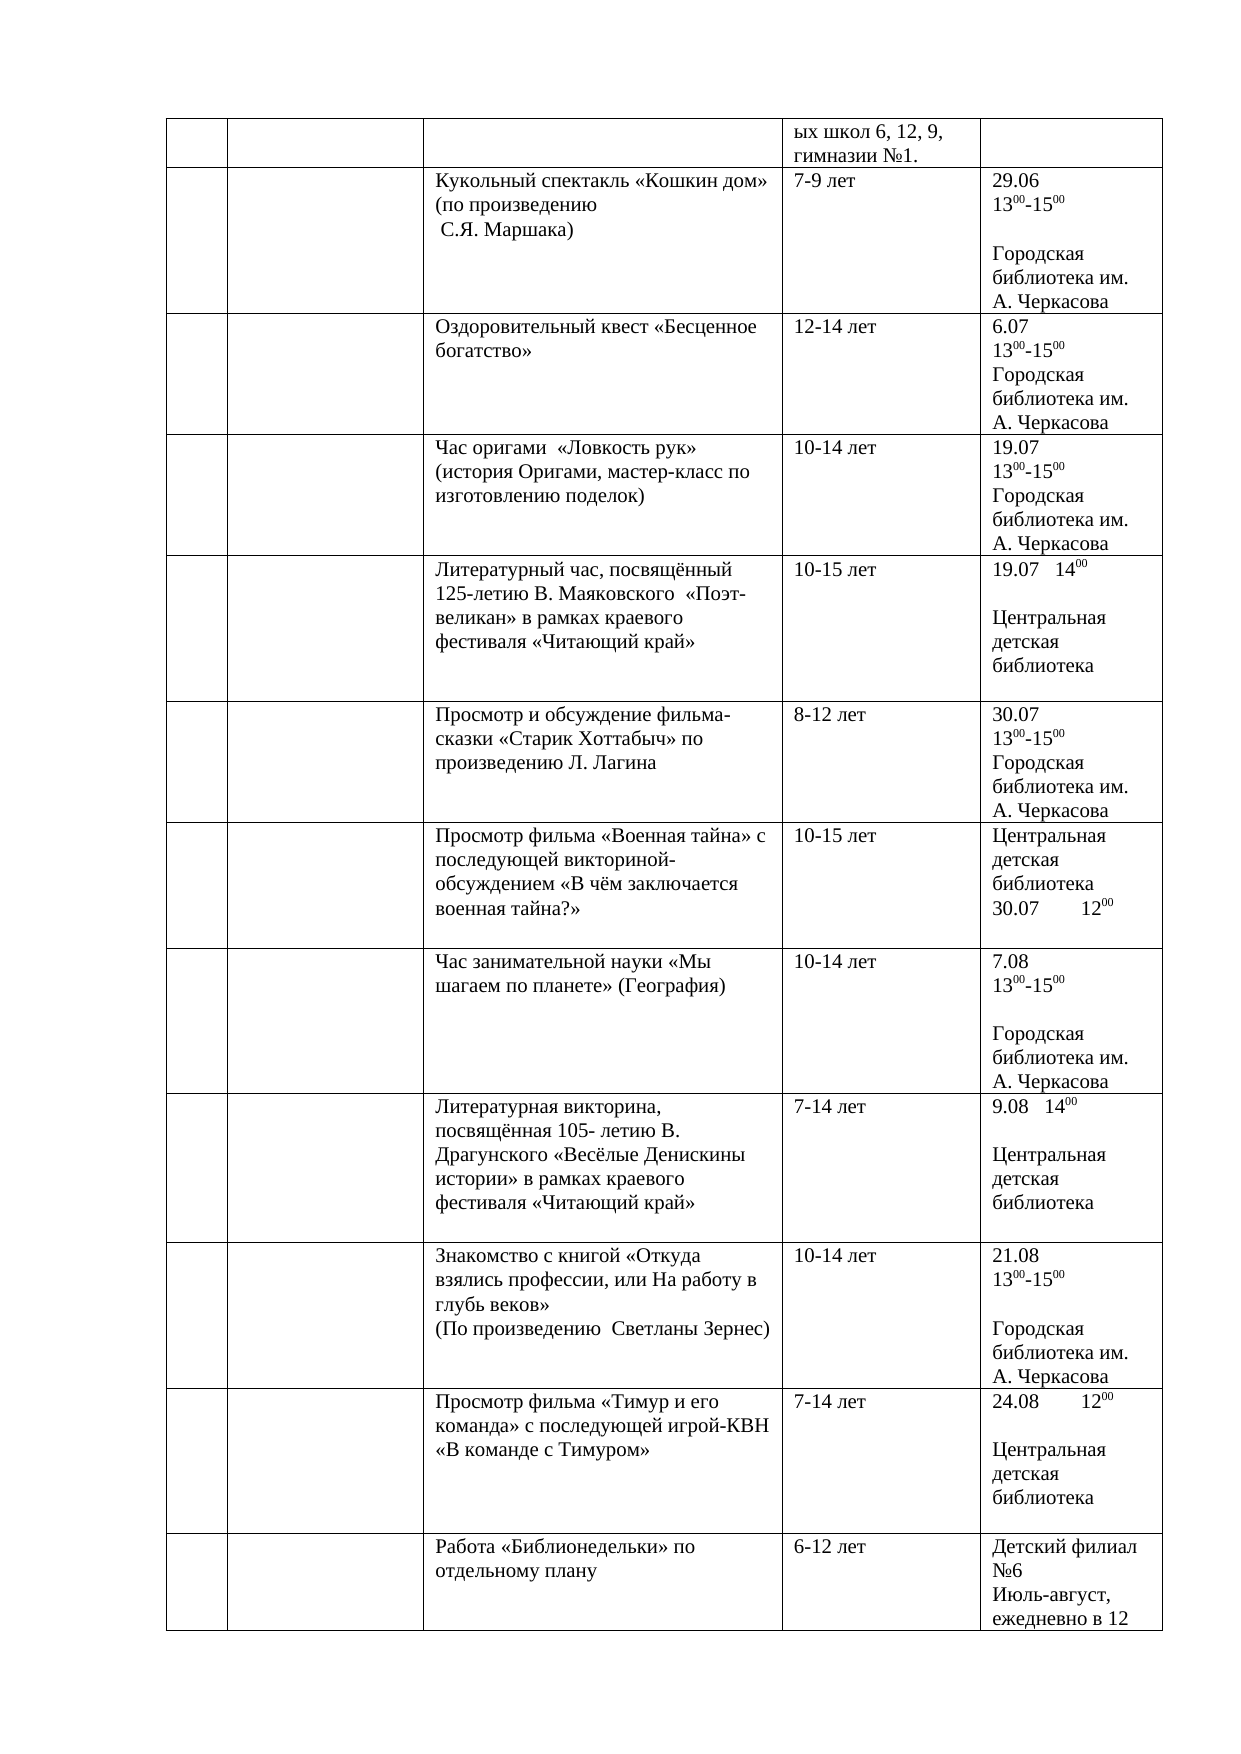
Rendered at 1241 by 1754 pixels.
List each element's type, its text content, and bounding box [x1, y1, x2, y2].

table_cell 10-14 лет [783, 435, 980, 555]
table_cell Просмотр фильма «Тимур и его команда» с последующей игрой-КВН «В команде с Тимуром» [424, 1389, 782, 1533]
table_cell 21.08 1300-1500 Городская библиотека им. А. Черкасова [981, 1243, 1162, 1388]
table_cell [167, 949, 227, 1093]
table_cell 7-14 лет [783, 1389, 980, 1533]
table_cell Час оригами «Ловкость рук» (история Оригами, мастер-класс по изготовлению поделок) [424, 435, 782, 555]
table_cell [228, 314, 423, 434]
table_cell [167, 1534, 227, 1630]
table_cell [228, 556, 423, 701]
table_cell [167, 556, 227, 701]
table_cell [228, 168, 423, 313]
table_cell [228, 435, 423, 555]
table_cell [167, 1243, 227, 1388]
table_cell 10-15 лет [783, 556, 980, 701]
table_cell Центральная детская библиотека 30.07 1200 [981, 823, 1162, 947]
table_cell 19.07 1400 Центральная детская библиотека [981, 556, 1162, 701]
table_cell Литературный час, посвящённый 125-летию В. Маяковского «Поэт-великан» в рамках краевого фестиваля «Читающий край» [424, 556, 782, 701]
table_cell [981, 1534, 1162, 1630]
table_cell [167, 119, 227, 167]
table_cell [167, 702, 227, 822]
table_cell [167, 168, 227, 313]
table_cell 30.07 1300-1500 Городская библиотека им. А. Черкасова [981, 702, 1162, 822]
table_cell Час занимательной науки «Мы шагаем по планете» (География) [424, 949, 782, 1093]
table_cell [167, 1389, 227, 1533]
table_cell Просмотр фильма «Военная тайна» с последующей викториной-обсуждением «В чём заключается военная тайна?» [424, 823, 782, 947]
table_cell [981, 119, 1162, 167]
table_cell Кукольный спектакль «Кошкин дом» (по произведению С.Я. Маршака) [424, 168, 782, 313]
table_cell 6-12 лет [783, 1534, 980, 1630]
table_cell 10-15 лет [783, 823, 980, 947]
table_cell [167, 435, 227, 555]
table_cell 7-9 лет [783, 168, 980, 313]
table_cell 6.07 1300-1500 Городская библиотека им. А. Черкасова [981, 314, 1162, 434]
table_cell [167, 823, 227, 947]
table_cell [228, 1534, 423, 1630]
table_cell Знакомство с книгой «Откуда взялись профессии, или На работу в глубь веков» (По произведению Светланы Зернес) [424, 1243, 782, 1388]
table_cell Оздоровительный квест «Бесценное богатство» [424, 314, 782, 434]
table_cell 10-14 лет [783, 1243, 980, 1388]
table_cell 10-14 лет [783, 949, 980, 1093]
table_cell 7-14 лет [783, 1094, 980, 1242]
table_cell 8-12 лет [783, 702, 980, 822]
table_cell [228, 1094, 423, 1242]
table_cell Просмотр и обсуждение фильма-сказки «Старик Хоттабыч» по произведению Л. Лагина [424, 702, 782, 822]
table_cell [424, 1534, 782, 1630]
table_cell [167, 314, 227, 434]
table_cell 7.08 1300-1500 Городская библиотека им. А. Черкасова [981, 949, 1162, 1093]
table_cell [228, 949, 423, 1093]
table_cell 24.08 1200 Центральная детская библиотека [981, 1389, 1162, 1533]
table_cell [228, 1243, 423, 1388]
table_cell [783, 119, 980, 167]
table_cell [228, 1389, 423, 1533]
table_cell [167, 1094, 227, 1242]
table_cell 19.07 1300-1500 Городская библиотека им. А. Черкасова [981, 435, 1162, 555]
table_cell [228, 702, 423, 822]
table_cell 12-14 лет [783, 314, 980, 434]
table_cell [228, 823, 423, 947]
table_cell [228, 119, 423, 167]
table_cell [424, 119, 782, 167]
table_cell Литературная викторина, посвящённая 105- летию В. Драгунского «Весёлые Денискины истории» в рамках краевого фестиваля «Читающий край» [424, 1094, 782, 1242]
table_cell 9.08 1400 Центральная детская библиотека [981, 1094, 1162, 1242]
table_cell 29.06 1300-1500 Городская библиотека им. А. Черкасова [981, 168, 1162, 313]
